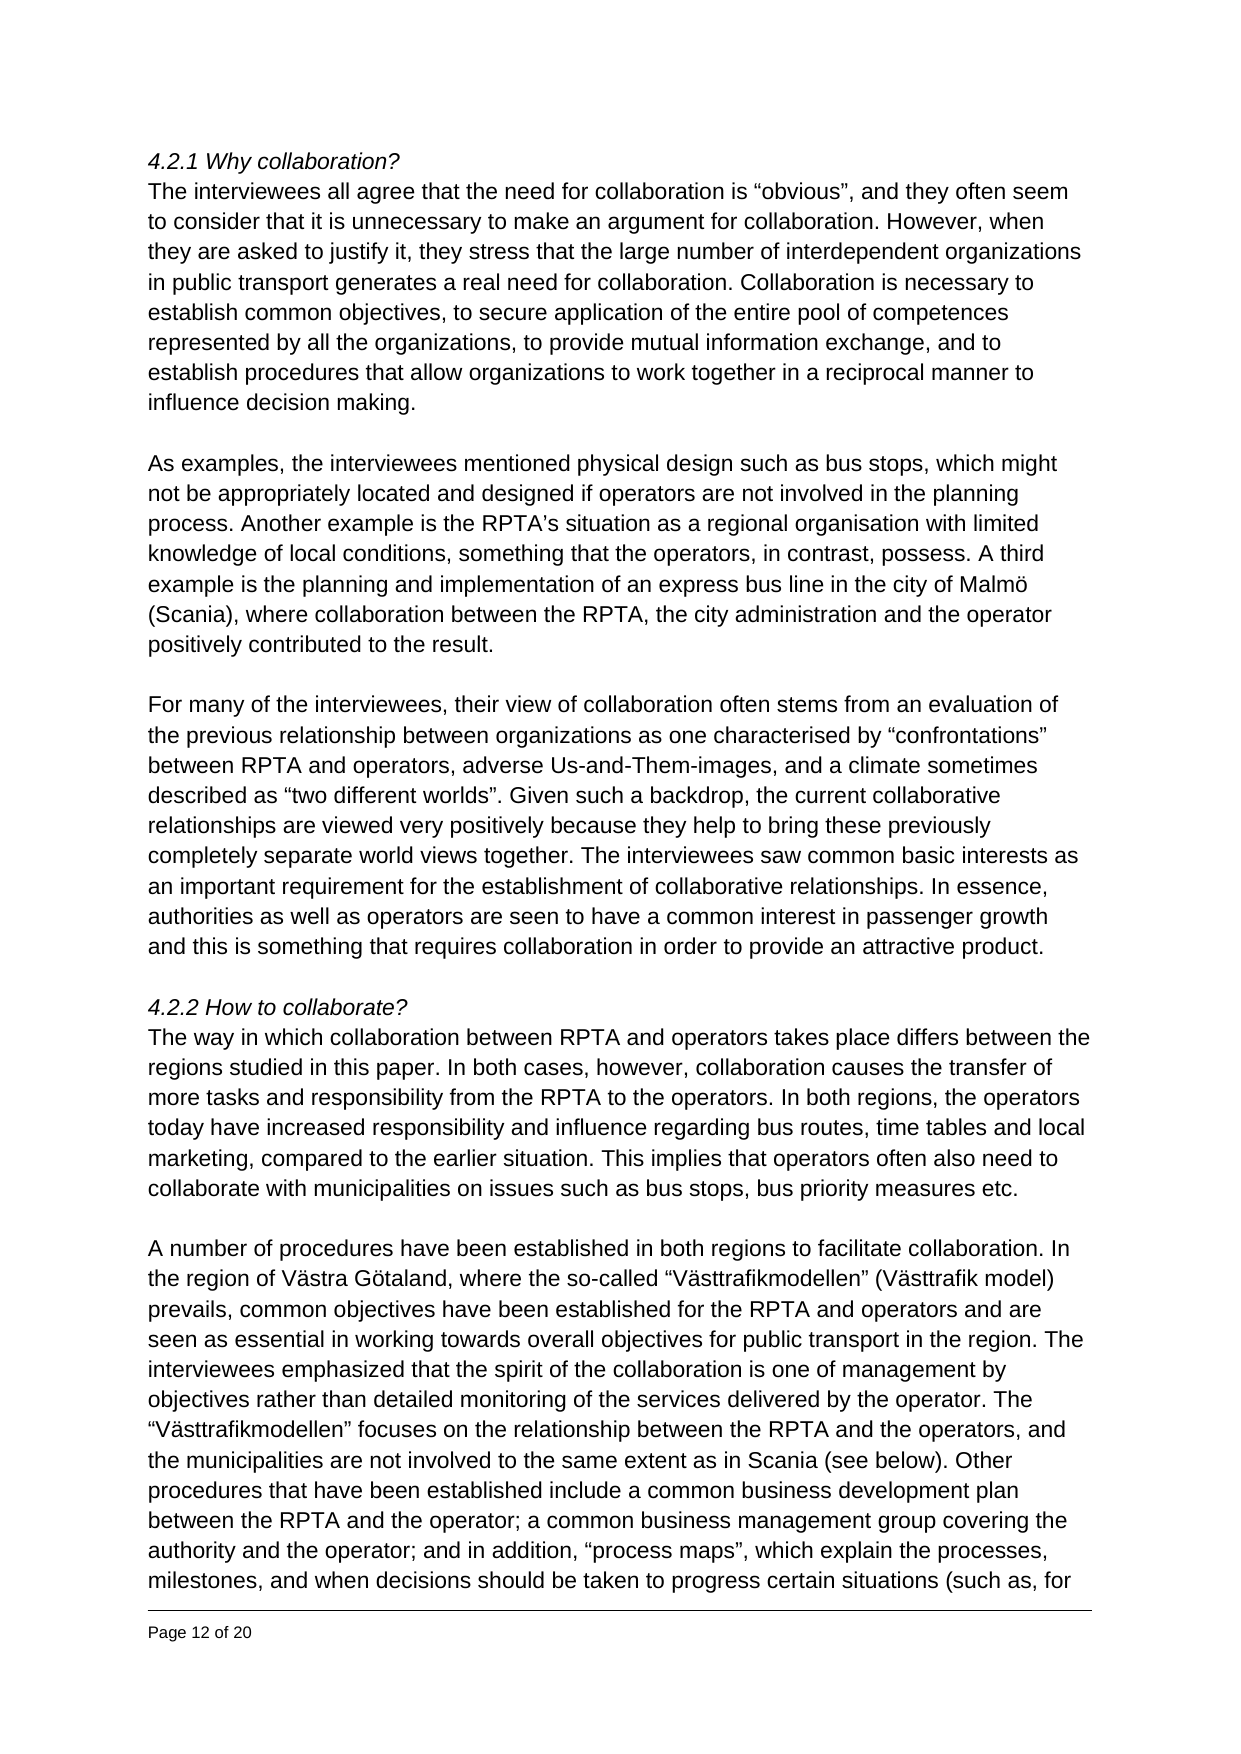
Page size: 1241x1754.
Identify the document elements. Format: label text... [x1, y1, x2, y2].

text The way in which collaboration between RPTA and operators takes place differs between the regions studied in this paper. In both cases, however, collaboration causes the transfer of more tasks and responsibility from the RPTA to the operators. In both regions, the operators today have increased responsibility and influence regarding bus routes, time tables and local marketing, compared to the earlier situation. This implies that operators often also need to collaborate with municipalities on issues such as bus stops, bus priority measures etc. [148, 1024, 1092, 1201]
text 4.2.2 How to collaborate? [148, 993, 1092, 1020]
text For many of the interviewees, their view of collaboration often stems from an evaluation of the previous relationship between organizations as one characterised by “confrontations” between RPTA and operators, adverse Us-and-Them-images, and a climate sometimes described as “two different worlds”. Given such a backdrop, the current collaborative relationships are viewed very positively because they help to bring these previously completely separate world views together. The interviewees saw common basic interests as an important requirement for the establishment of collaborative relationships. In essence, authorities as well as operators are seen to have a common interest in passenger growth and this is something that requires collaboration in order to provide an attractive product. [148, 691, 1092, 959]
text The interviewees all agree that the need for collaboration is “obvious”, and they often seem to consider that it is unnecessary to make an argument for collaboration. However, when they are asked to justify it, they stress that the large number of interdependent organizations in public transport generates a real need for collaboration. Collaboration is necessary to establish common objectives, to secure application of the entire pool of competences represented by all the organizations, to provide mutual information exchange, and to establish procedures that allow organizations to work together in a reciprocal manner to influence decision making. [148, 178, 1092, 416]
text As examples, the interviewees mentioned physical design such as bus stops, which might not be appropriately located and designed if operators are not involved in the planning process. Another example is the RPTA’s situation as a regional organisation with limited knowledge of local conditions, something that the operators, in contrast, possess. A third example is the planning and implementation of an express bus line in the city of Malmö (Scania), where collaboration between the RPTA, the city administration and the operator positively contributed to the result. [148, 450, 1092, 657]
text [148, 1235, 1092, 1594]
text 4.2.1 Why collaboration? [148, 148, 1092, 174]
